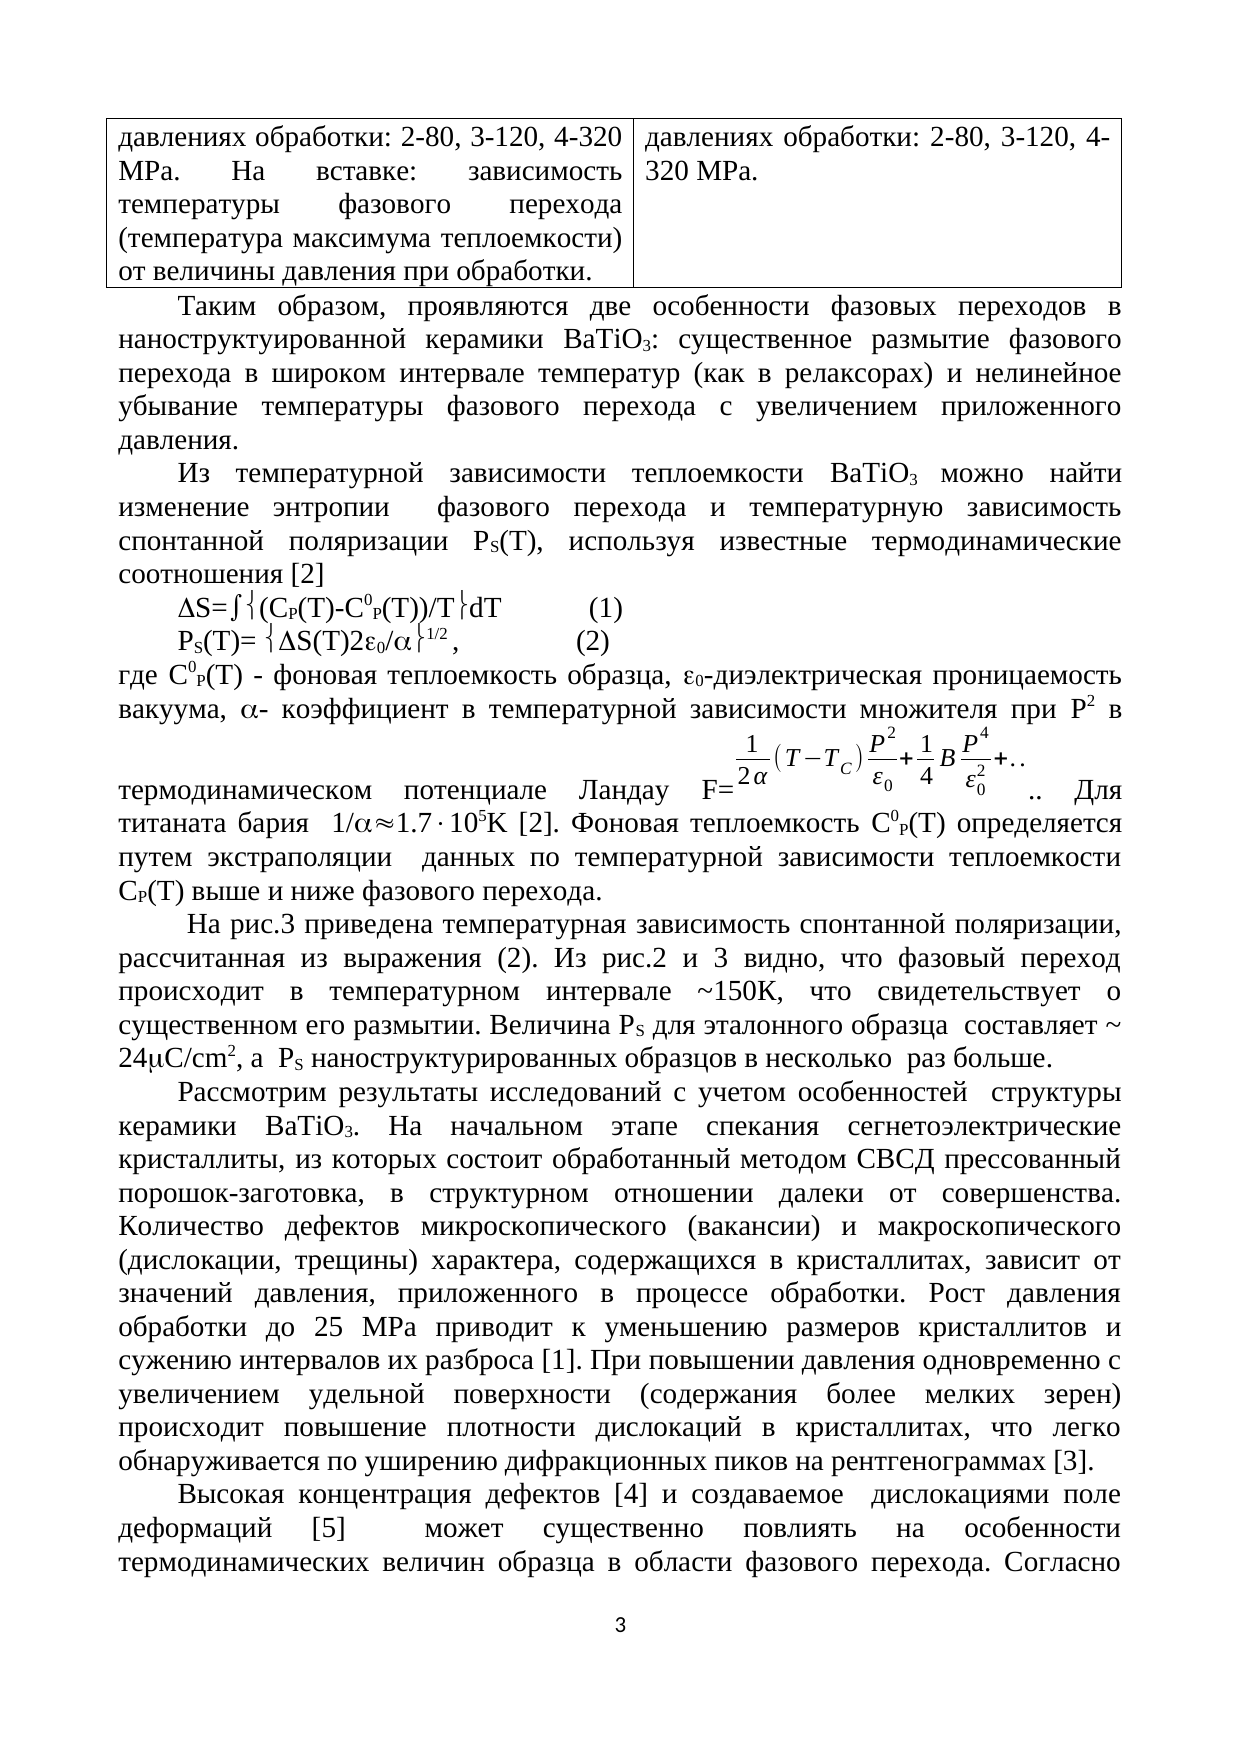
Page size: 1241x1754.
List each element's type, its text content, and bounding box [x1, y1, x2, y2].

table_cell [634, 119, 1121, 287]
text На рис.3 приведена температурная зависимость спонтанной поляризации, рассчитанная из выражения (2). Из рис.2 и 3 видно, что фазовый переход происходит в температурном интервале ~150К, что свидетельствует о существенном его размытии. Величина РS для эталонного образца составляет ~ 24C/cm2, а РS наноструктурированных образцов в несколько раз больше. [118, 906, 1122, 1074]
text где C0P(Т) - фоновая теплоемкость образца, 0-диэлектрическая проницаемость вакуума, - коэффициент в температурной зависимости множителя при P2 в термодинамическом потенциале Ландау F=.. Для титаната бария 1/1.7105K [2]. Фоновая теплоемкость C0P(Т) определяется путем экстраполяции данных по температурной зависимости теплоемкости СР(Т) выше и ниже фазового перехода. [118, 657, 1122, 906]
text Из температурной зависимости теплоемкости BaTiO3 можно найти изменение энтропии фазового перехода и температурную зависимость спонтанной поляризации РS(T), используя известные термодинамические соотношения [2] [118, 456, 1122, 590]
text Таким образом, проявляются две особенности фазовых переходов в наноструктуированной керамики BaTiO3: существенное размытие фазового перехода в широком интервале температур (как в релаксорах) и нелинейное убывание температуры фазового перехода с увеличением приложенного давления. [118, 288, 1122, 456]
text PS(T)= S(T)20/1/2 , (2) [118, 623, 1122, 657]
text Рассмотрим результаты исследований с учетом особенностей структуры керамики BaTiO3. На начальном этапе спекания сегнетоэлектрические кристаллиты, из которых состоит обработанный методом СВСД прессованный порошок-заготовка, в структурном отношении далеки от совершенства. Количество дефектов микроскопического (вакансии) и макроскопического (дислокации, трещины) характера, содержащихся в кристаллитах, зависит от значений давления, приложенного в процессе обработки. Рост давления обработки до 25 МРа приводит к уменьшению размеров кристаллитов и сужению интервалов их разброса [1]. При повышении давления одновременно с увеличением удельной поверхности (содержания более мелких зерен) происходит повышение плотности дислокаций в кристаллитах, что легко обнаруживается по уширению дифракционных пиков на рентгенограммах [3]. [118, 1074, 1122, 1477]
text S=(CP(T)-C0P(T))/TdT (1) [118, 590, 1122, 623]
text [118, 1477, 1122, 1577]
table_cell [107, 119, 633, 287]
